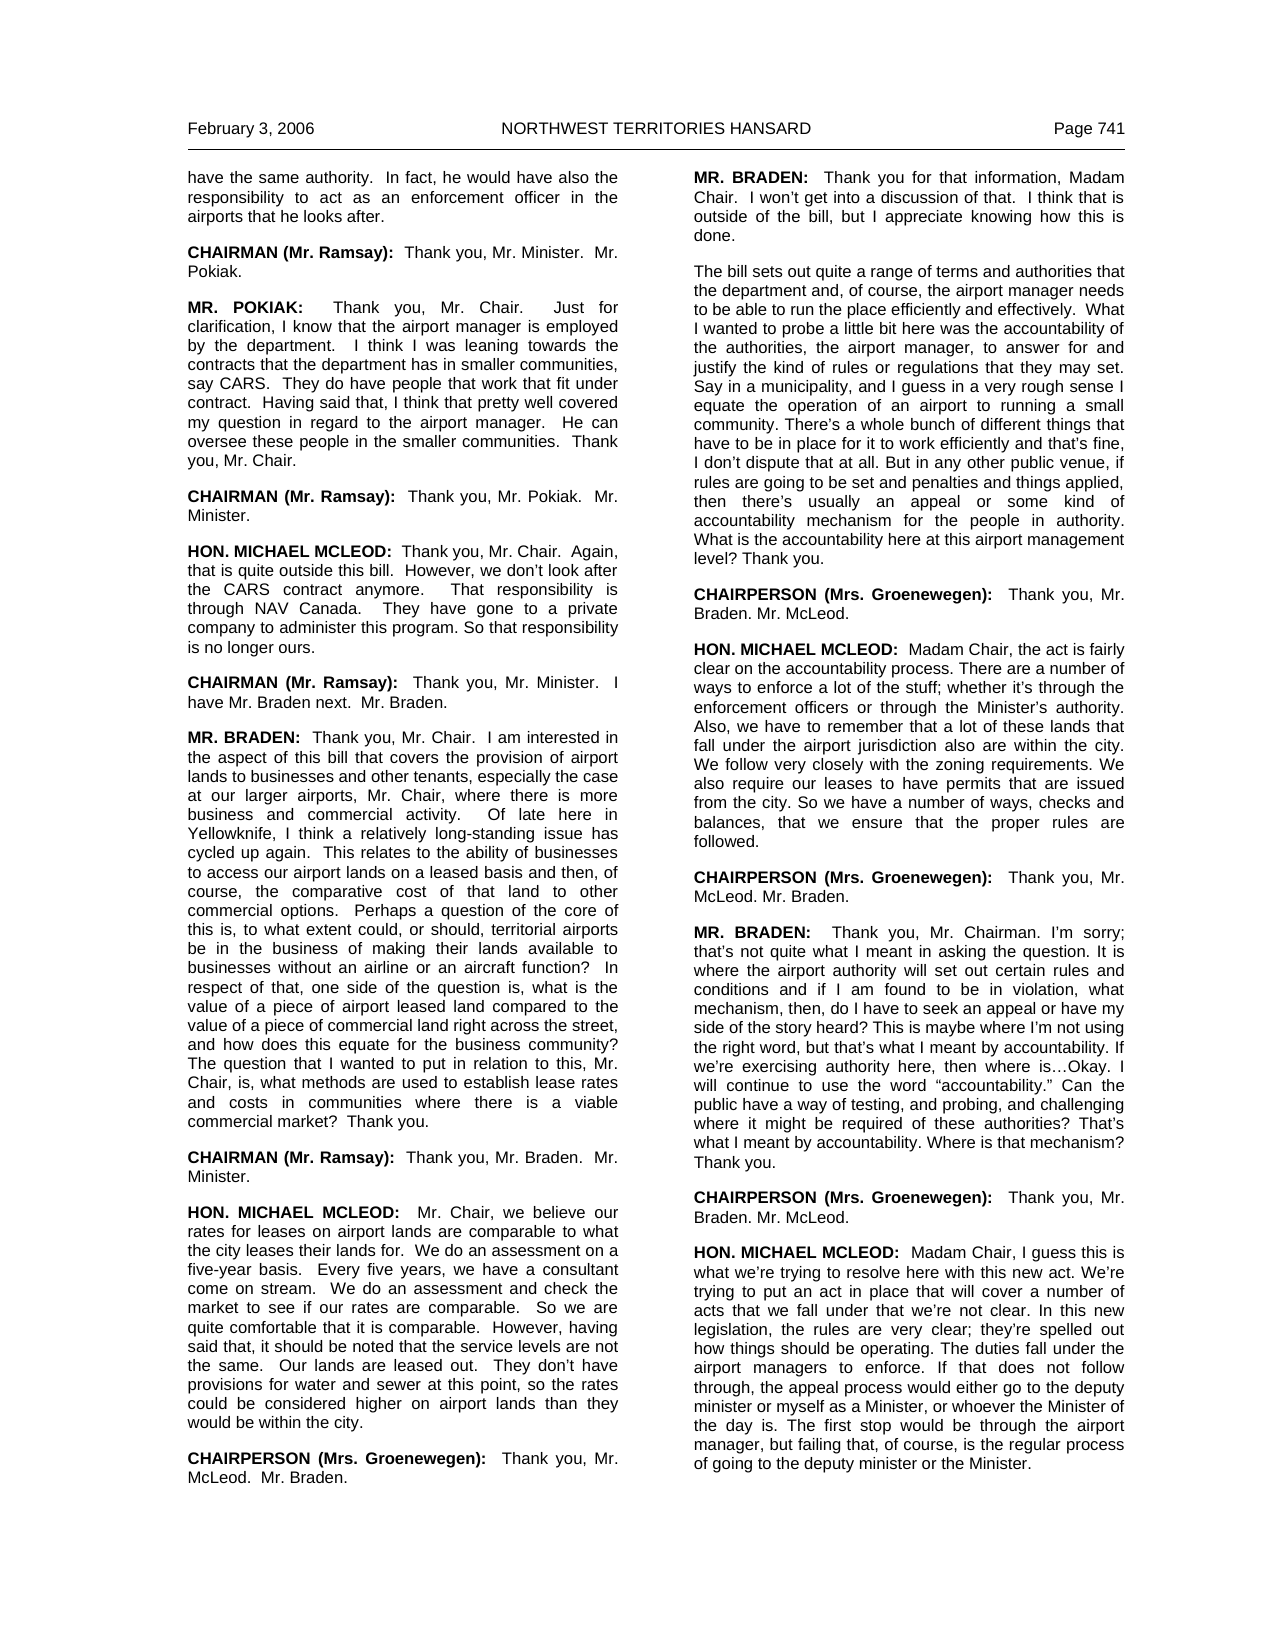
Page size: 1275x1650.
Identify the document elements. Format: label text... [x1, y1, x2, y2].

text HON. MICHAEL MCLEOD: Mr. Chair, we believe our rates for leases on airport lands are comparable to what the city leases their lands for. We do an assessment on a five-year basis. Every five years, we have a consultant come on stream. We do an assessment and check the market to see if our rates are comparable. So we are quite comfortable that it is comparable. However, having said that, it should be noted that the service levels are not the same. Our lands are leased out. They don’t have provisions for water and sewer at this point, so the rates could be considered higher on airport lands than they would be within the city. [187, 1202, 619, 1432]
text HON. MICHAEL MCLEOD: Madam Chair, I guess this is what we’re trying to resolve here with this new act. We’re trying to put an act in place that will cover a number of acts that we fall under that we’re not clear. In this new legislation, the rules are very clear; they’re spelled out how things should be operating. The duties fall under the airport managers to enforce. If that does not follow through, the appeal process would either go to the deputy minister or myself as a Minister, or whoever the Minister of the day is. The first stop would be through the airport manager, but failing that, of course, is the regular process of going to the deputy minister or the Minister. [694, 1243, 1125, 1473]
text CHAIRMAN (Mr. Ramsay): Thank you, Mr. Minister. Mr. Pokiak. [187, 242, 619, 281]
text MR. POKIAK: Thank you, Mr. Chair. Just for clarification, I know that the airport manager is employed by the department. I think I was leaning towards the contracts that the department has in smaller communities, say CARS. They do have people that work that fit under contract. Having said that, I think that pretty well covered my question in regard to the airport manager. He can oversee these people in the smaller communities. Thank you, Mr. Chair. [187, 297, 619, 470]
text CHAIRPERSON (Mrs. Groenewegen): Thank you, Mr. Braden. Mr. McLeod. [694, 585, 1125, 623]
text CHAIRMAN (Mr. Ramsay): Thank you, Mr. Braden. Mr. Minister. [187, 1147, 619, 1186]
text The bill sets out quite a range of terms and authorities that the department and, of course, the airport manager needs to be able to run the place efficiently and effectively. What I wanted to probe a little bit here was the accountability of the authorities, the airport manager, to answer for and justify the kind of rules or regulations that they may set. Say in a municipality, and I guess in a very rough sense I equate the operation of an airport to running a small community. There’s a whole bunch of different things that have to be in place for it to work efficiently and that’s fine, I don’t dispute that at all. But in any other public venue, if rules are going to be set and penalties and things applied, then there’s usually an appeal or some kind of accountability mechanism for the people in authority. What is the accountability here at this airport management level? Thank you. [694, 262, 1125, 568]
text MR. BRADEN: Thank you for that information, Madam Chair. I won’t get into a discussion of that. I think that is outside of the bill, but I appreciate knowing how this is done. [694, 168, 1125, 245]
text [187, 1449, 619, 1487]
text HON. MICHAEL MCLEOD: Madam Chair, the act is fairly clear on the accountability process. There are a number of ways to enforce a lot of the stuff; whether it’s through the enforcement officers or through the Minister’s authority. Also, we have to remember that a lot of these lands that fall under the airport jurisdiction also are within the city. We follow very closely with the zoning requirements. We also require our leases to have permits that are issued from the city. So we have a number of ways, checks and balances, that we ensure that the proper rules are followed. [694, 640, 1125, 851]
text CHAIRMAN (Mr. Ramsay): Thank you, Mr. Pokiak. Mr. Minister. [187, 487, 619, 525]
text HON. MICHAEL MCLEOD: Thank you, Mr. Chair. Again, that is quite outside this bill. However, we don’t look after the CARS contract anymore. That responsibility is through NAV Canada. They have gone to a private company to administer this program. So that responsibility is no longer ours. [187, 542, 619, 657]
text MR. BRADEN: Thank you, Mr. Chair. I am interested in the aspect of this bill that covers the provision of airport lands to businesses and other tenants, especially the case at our larger airports, Mr. Chair, where there is more business and commercial activity. Of late here in , I think a relatively long-standing issue has cycled up again. This relates to the ability of businesses to access our airport lands on a leased basis and then, of course, the comparative cost of that land to other commercial options. Perhaps a question of the core of this is, to what extent could, or should, territorial airports be in the business of making their lands available to businesses without an airline or an aircraft function? In respect of that, one side of the question is, what is the value of a piece of airport leased land compared to the value of a piece of commercial land right across the street, and how does this equate for the business community? The question that I wanted to put in relation to this, Mr. Chair, is, what methods are used to establish lease rates and costs in communities where there is a viable commercial market? Thank you. [187, 728, 619, 1131]
text CHAIRPERSON (Mrs. Groenewegen): Thank you, Mr. Braden. Mr. McLeod. [694, 1188, 1125, 1227]
text CHAIRMAN (Mr. Ramsay): Thank you, Mr. Minister. I have Mr. Braden next. Mr. Braden. [187, 673, 619, 712]
text MR. BRADEN: Thank you, Mr. Chairman. I’m sorry; that’s not quite what I meant in asking the question. It is where the airport authority will set out certain rules and conditions and if I am found to be in violation, what mechanism, then, do I have to seek an appeal or have my side of the story heard? This is maybe where I’m not using the right word, but that’s what I meant by accountability. If we’re exercising authority here, then where is…Okay. I will continue to use the word “accountability.” Can the public have a way of testing, and probing, and challenging where it might be required of these authorities? That’s what I meant by accountability. Where is that mechanism? Thank you. [694, 922, 1125, 1172]
text CHAIRPERSON (Mrs. Groenewegen): Thank you, Mr. McLeod. Mr. Braden. [694, 867, 1125, 906]
